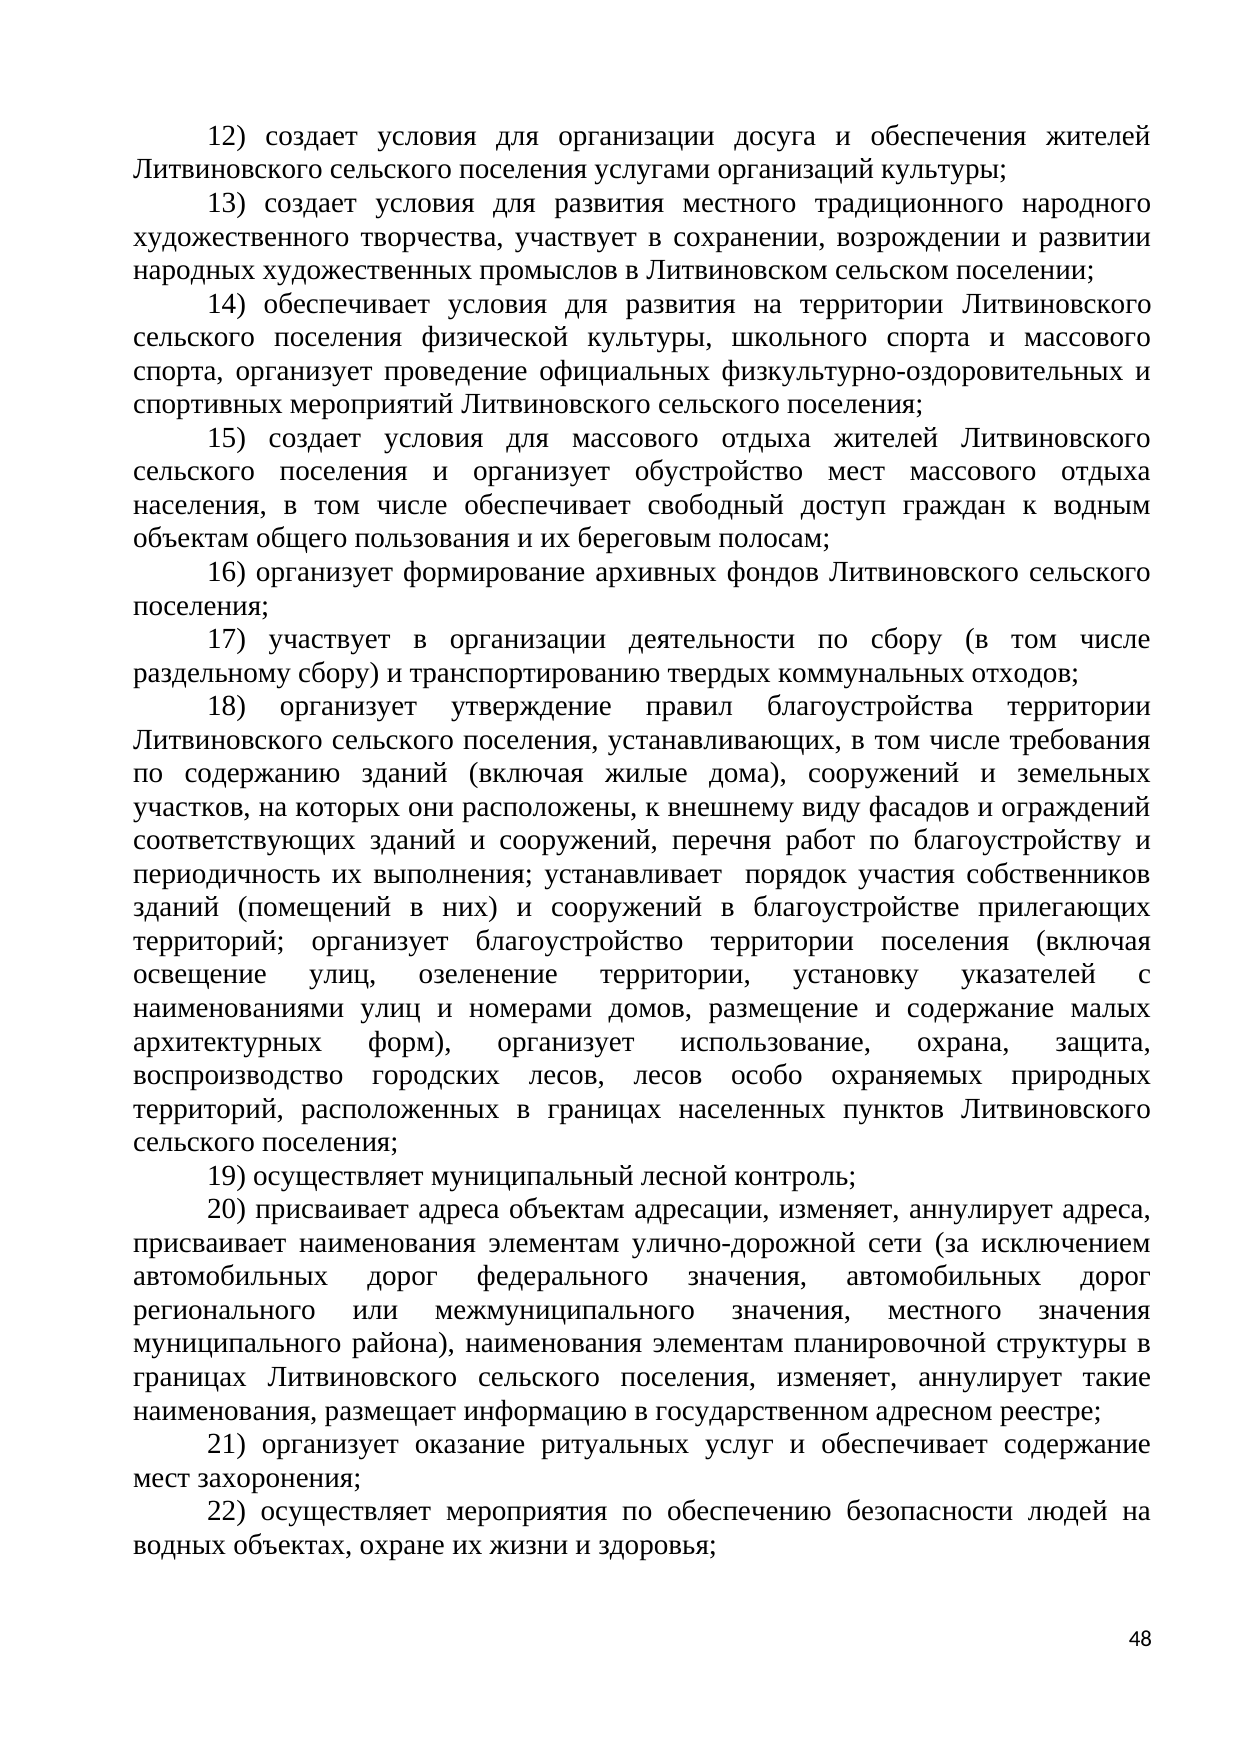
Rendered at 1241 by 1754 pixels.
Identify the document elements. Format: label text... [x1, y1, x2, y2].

text 19) осуществляет муниципальный лесной контроль; [133, 1158, 1152, 1191]
text 22) осуществляет мероприятия по обеспечению безопасности людей на водных объектах, охране их жизни и здоровья; [133, 1493, 1152, 1560]
text 14) обеспечивает условия для развития на территории Литвиновского сельского поселения физической культуры, школьного спорта и массового спорта, организует проведение официальных физкультурно-оздоровительных и спортивных мероприятий Литвиновского сельского поселения; [133, 286, 1152, 420]
text 16) организует формирование архивных фондов Литвиновского сельского поселения; [133, 554, 1152, 621]
text 15) создает условия для массового отдыха жителей Литвиновского сельского поселения и организует обустройство мест массового отдыха населения, в том числе обеспечивает свободный доступ граждан к водным объектам общего пользования и их береговым полосам; [133, 420, 1152, 554]
text 12) создает условия для организации досуга и обеспечения жителей Литвиновского сельского поселения услугами организаций культуры; [133, 118, 1152, 185]
text 17) участвует в организации деятельности по сбору (в том числе раздельному сбору) и транспортированию твердых коммунальных отходов; [133, 621, 1152, 688]
text 20) присваивает адреса объектам адресации, изменяет, аннулирует адреса, присваивает наименования элементам улично-дорожной сети (за исключением автомобильных дорог федерального значения, автомобильных дорог регионального или межмуниципального значения, местного значения муниципального района), наименования элементам планировочной структуры в границах Литвиновского сельского поселения, изменяет, аннулирует такие наименования, размещает информацию в государственном адресном реестре; [133, 1191, 1152, 1426]
text 21) организует оказание ритуальных услуг и обеспечивает содержание мест захоронения; [133, 1426, 1152, 1493]
text 18) организует утверждение правил благоустройства территории Литвиновского сельского поселения, устанавливающих, в том числе требования по содержанию зданий (включая жилые дома), сооружений и земельных участков, на которых они расположены, к внешнему виду фасадов и ограждений соответствующих зданий и сооружений, перечня работ по благоустройству и периодичность их выполнения; устанавливает порядок участия собственников зданий (помещений в них) и сооружений в благоустройстве прилегающих территорий; организует благоустройство территории поселения (включая освещение улиц, озеленение территории, установку указателей с наименованиями улиц и номерами домов, размещение и содержание малых архитектурных форм), организует использование, охрана, защита, воспроизводство городских лесов, лесов особо охраняемых природных территорий, расположенных в границах населенных пунктов Литвиновского сельского поселения; [133, 688, 1152, 1158]
text 13) создает условия для развития местного традиционного народного художественного творчества, участвует в сохранении, возрождении и развитии народных художественных промыслов в Литвиновском сельском поселении; [133, 185, 1152, 286]
